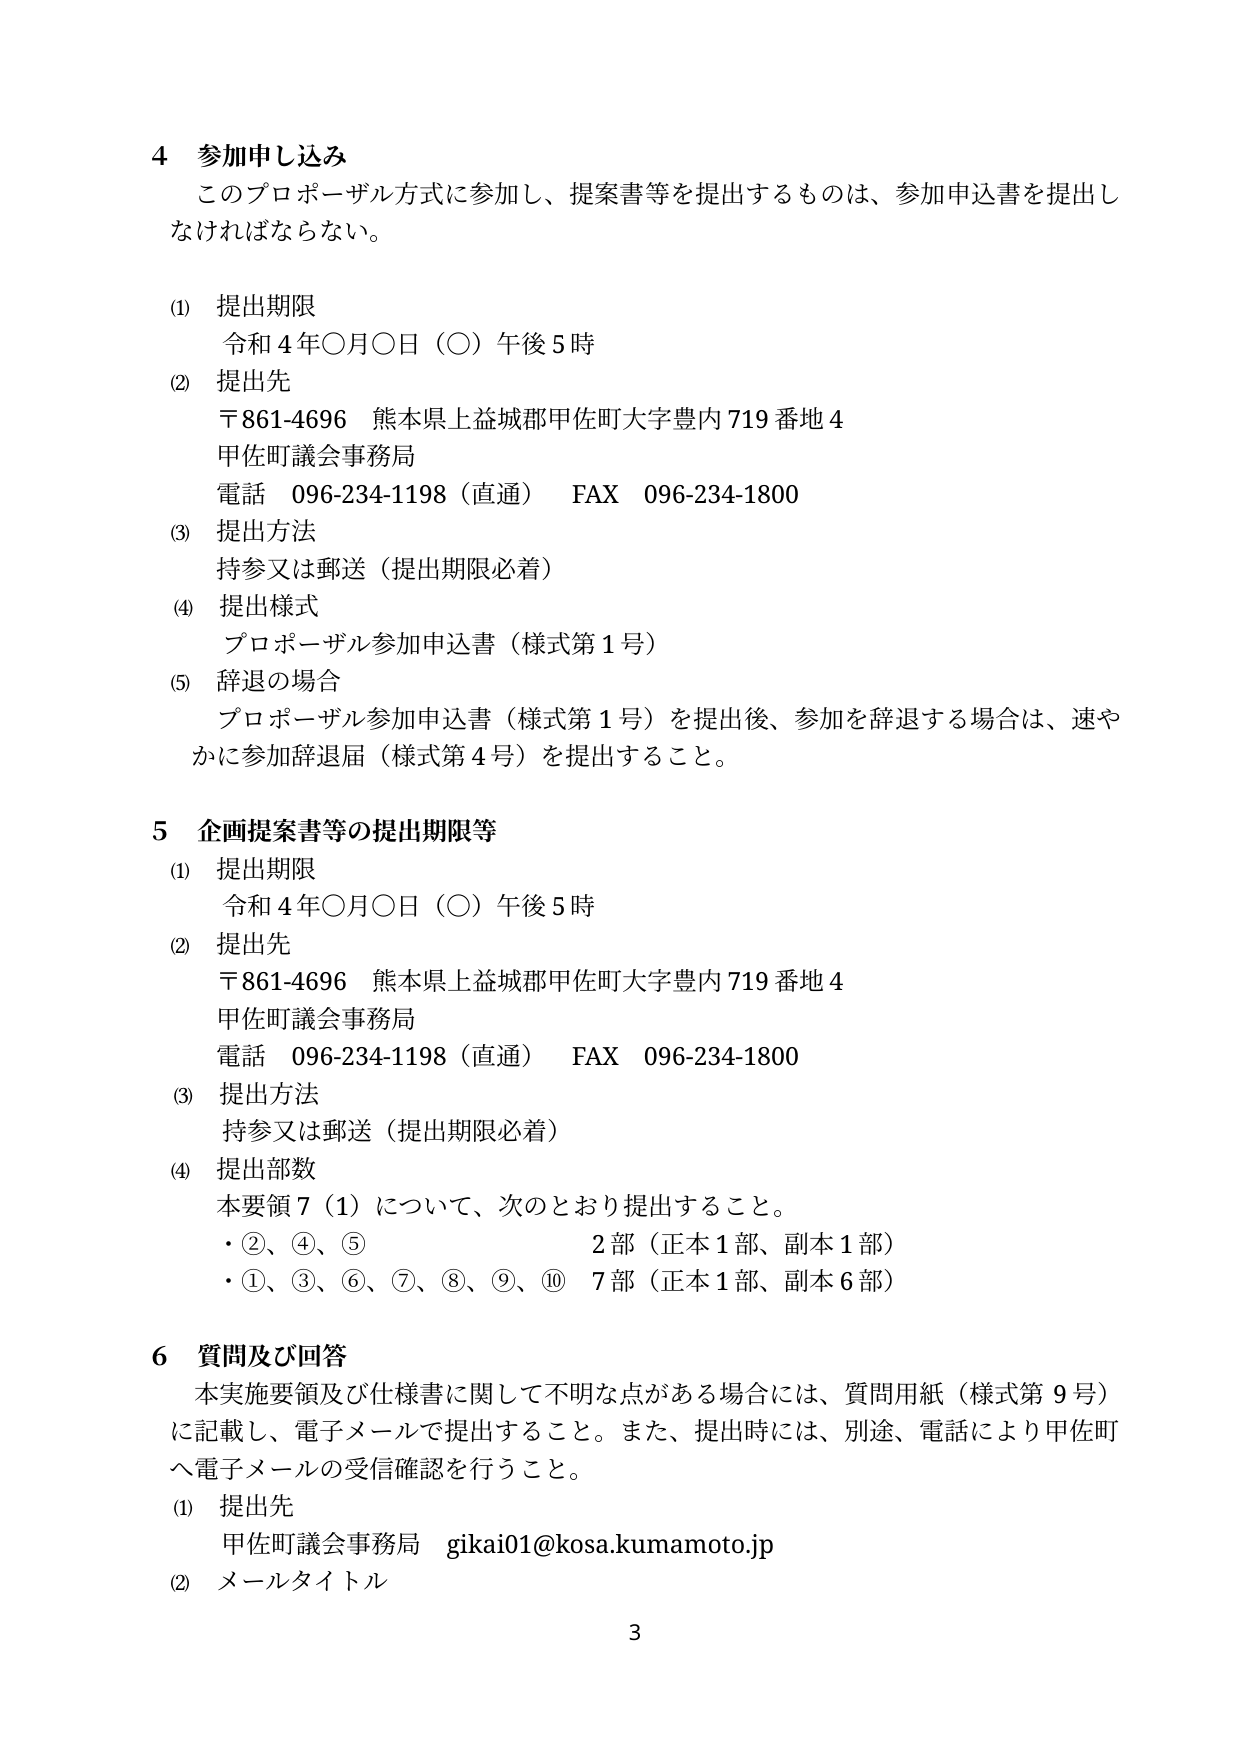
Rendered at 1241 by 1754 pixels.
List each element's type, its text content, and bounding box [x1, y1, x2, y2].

text 電話 096-234-1198（直通） FAX 096-234-1800 [191, 1036, 1122, 1073]
text ⑴ 提出期限 [169, 286, 1122, 323]
text 令和4年〇月〇日（〇）午後5時 [148, 886, 1122, 923]
text ・②、④、⑤ 2部（正本1部、副本1部） [191, 1223, 1122, 1261]
text 本実施要領及び仕様書に関して不明な点がある場合には、質問用紙（様式第9号）に記載し、電子メールで提出すること。また、提出時には、別途、電話により甲佐町へ電子メールの受信確認を行うこと。 [169, 1373, 1122, 1486]
text ⑸ 辞退の場合 [169, 661, 1122, 698]
text ⑶ 提出方法 [169, 511, 1122, 548]
text 甲佐町議会事務局 [191, 436, 1122, 473]
text 〒861-4696 熊本県上益城郡甲佐町大字豊内719番地4 [191, 961, 1122, 998]
text ⑶ 提出方法 [148, 1073, 1122, 1111]
text ⑵ 提出先 [169, 361, 1122, 398]
text ４ 参加申し込み [148, 136, 1122, 173]
text ⑵ 提出先 [169, 923, 1122, 961]
text プロポーザル参加申込書（様式第1号）を提出後、参加を辞退する場合は、速やかに参加辞退届（様式第4号）を提出すること。 [191, 698, 1122, 773]
text ⑴ 提出期限 [169, 848, 1122, 886]
text 〒861-4696 熊本県上益城郡甲佐町大字豊内719番地4 [191, 398, 1122, 436]
text プロポーザル参加申込書（様式第1号） [148, 623, 1122, 661]
text ⑷ 提出様式 [148, 586, 1122, 623]
text 電話 096-234-1198（直通） FAX 096-234-1800 [191, 473, 1122, 511]
text このプロポーザル方式に参加し、提案書等を提出するものは、参加申込書を提出しなければならない。 [169, 173, 1122, 248]
text ・①、③、⑥、⑦、⑧、⑨、⑩ 7部（正本1部、副本6部） [191, 1261, 1122, 1298]
text 本要領7（1）について、次のとおり提出すること。 [191, 1186, 1122, 1223]
text ６ 質問及び回答 [148, 1336, 1122, 1373]
text 持参又は郵送（提出期限必着） [148, 1111, 1122, 1148]
text 令和4年〇月〇日（〇）午後5時 [148, 323, 1122, 361]
text ⑴ 提出先 [148, 1486, 1122, 1523]
text 甲佐町議会事務局 [191, 998, 1122, 1036]
text 持参又は郵送（提出期限必着） [191, 548, 1122, 586]
text ５ 企画提案書等の提出期限等 [148, 811, 1122, 848]
text ⑵ メールタイトル [169, 1561, 1122, 1598]
text 甲佐町議会事務局 gikai01@kosa.kumamoto.jp [221, 1523, 1122, 1561]
text ⑷ 提出部数 [169, 1148, 1122, 1186]
